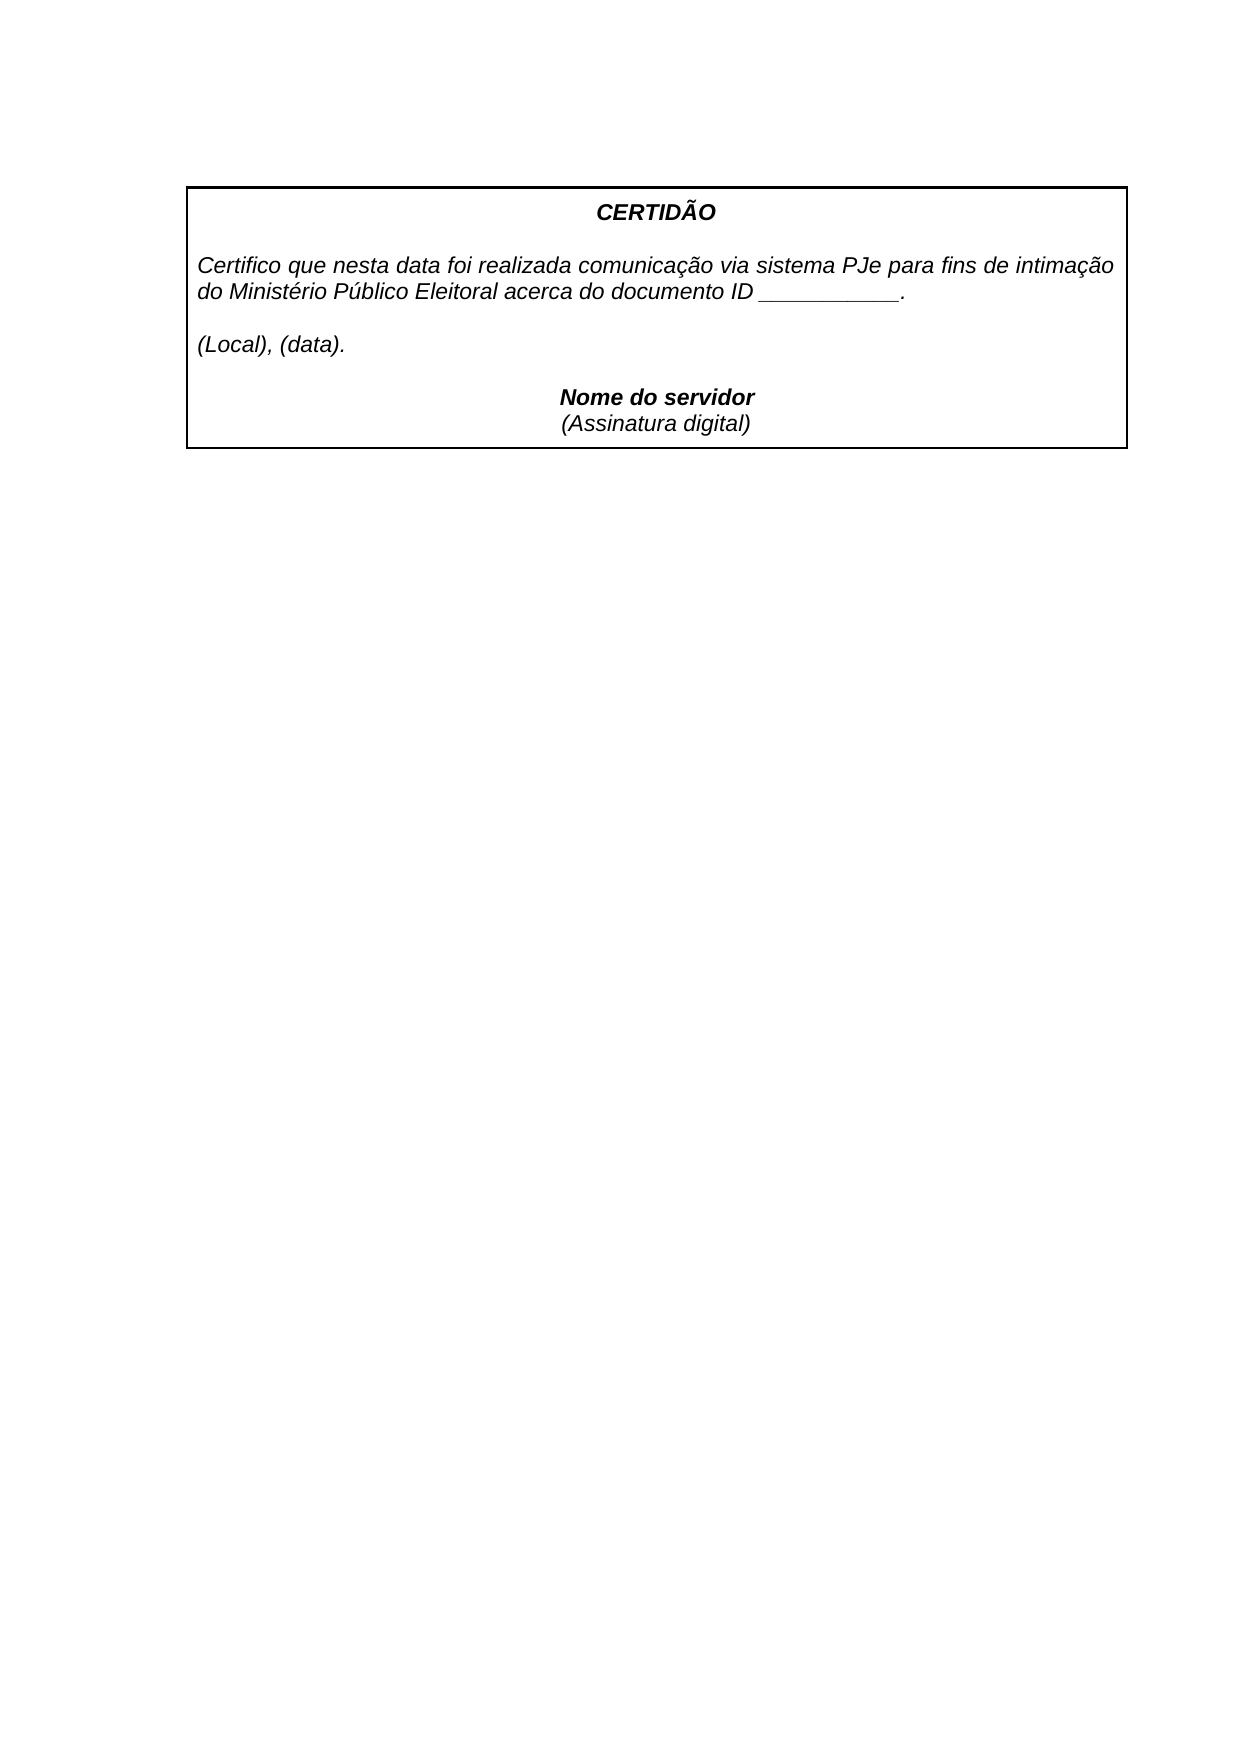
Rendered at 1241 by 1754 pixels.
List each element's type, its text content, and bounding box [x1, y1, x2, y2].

table_header CERTIDÃO Certifico que nesta data foi realizada comunicação via sistema PJe para fins de intimação do Ministério Público Eleitoral acerca do documento ID ___________. (Local), (data). Nome do servidor (Assinatura digital) [188, 189, 1126, 447]
